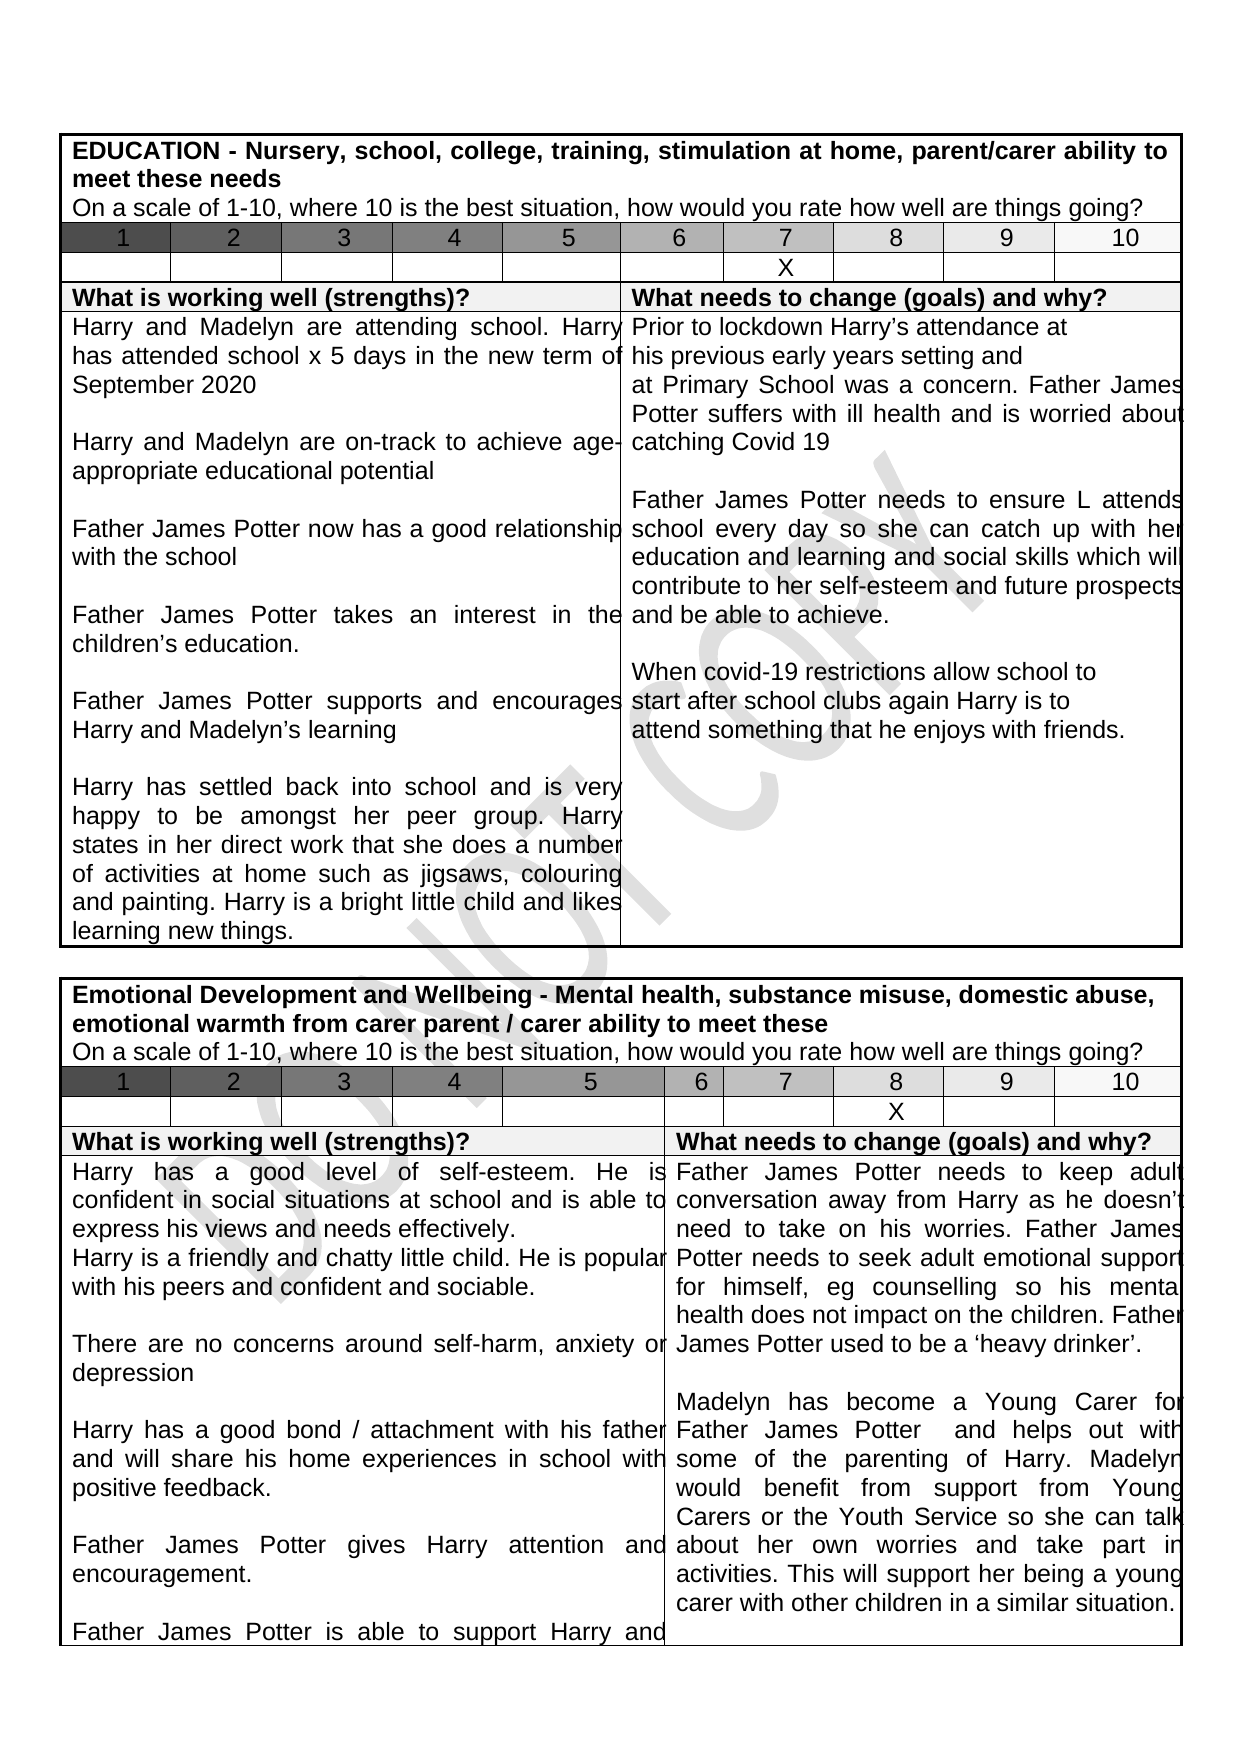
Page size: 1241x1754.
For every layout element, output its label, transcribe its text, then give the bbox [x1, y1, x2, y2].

table_cell What needs to change (goals) and why? [621, 283, 1180, 311]
table_cell [1055, 1097, 1180, 1126]
table_cell 3 [282, 1067, 392, 1096]
table_cell 8 [834, 1067, 943, 1096]
table_cell [503, 253, 620, 281]
table_cell [62, 253, 170, 281]
table_cell 8 [834, 223, 943, 252]
table_cell 10 [1055, 223, 1180, 252]
table_cell [724, 1097, 833, 1126]
table_cell [944, 1097, 1054, 1126]
table_cell 6 [621, 223, 723, 252]
table_cell Prior to lockdown Harry’s attendance at his previous early years setting and at Primary School was a concern. Father James Potter suffers with ill health and is worried about catching Covid 19 Father James Potter needs to ensure L attends school every day so she can catch up with her education and learning and social skills which will contribute to her self-esteem and future prospects and be able to achieve. When covid-19 restrictions allow school to start after school clubs again Harry is to attend something that he enjoys with friends. [621, 312, 1180, 945]
table_cell X [724, 253, 833, 281]
table_header EDUCATION - Nursery, school, college, training, stimulation at home, parent/carer ability to meet these needs On a scale of 1-10, where 10 is the best situation, how would you rate how well are things going? [62, 136, 1180, 222]
table_header Emotional Development and Wellbeing - Mental health, substance misuse, domestic abuse, emotional warmth from carer parent / carer ability to meet these On a scale of 1-10, where 10 is the best situation, how would you rate how well are things going? [62, 980, 1180, 1066]
table_cell 3 [282, 223, 392, 252]
table_cell 10 [1055, 1067, 1180, 1096]
table_cell 6 [665, 1067, 723, 1096]
table_cell [621, 253, 723, 281]
table_cell [393, 253, 502, 281]
table_cell [393, 1097, 502, 1126]
table_cell [282, 1097, 392, 1126]
table_cell What is working well (strengths)? [62, 1127, 664, 1155]
table_cell 7 [724, 1067, 833, 1096]
table_cell [171, 253, 281, 281]
table_cell What needs to change (goals) and why? [665, 1127, 1180, 1155]
table_cell 2 [171, 223, 281, 252]
table_cell [1055, 253, 1180, 281]
table_cell Harry and Madelyn are attending school. Harry has attended school x 5 days in the new term of September 2020 Harry and Madelyn are on-track to achieve age-appropriate educational potential Father James Potter now has a good relationship with the school Father James Potter takes an interest in the children’s education. Father James Potter supports and encourages Harry and Madelyn’s learning Harry has settled back into school and is very happy to be amongst her peer group. Harry states in her direct work that she does a number of activities at home such as jigsaws, colouring and painting. Harry is a bright little child and likes learning new things. [62, 312, 620, 945]
table_cell 1 [62, 1067, 170, 1096]
table_cell 1 [62, 223, 170, 252]
table_cell 4 [393, 223, 502, 252]
table_cell X [834, 1097, 943, 1126]
table_cell [503, 1097, 664, 1126]
table_cell 9 [944, 1067, 1054, 1096]
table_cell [62, 1156, 664, 1645]
table_cell [834, 253, 943, 281]
table_cell [282, 253, 392, 281]
table_cell What is working well (strengths)? [62, 283, 620, 311]
table_cell 9 [944, 223, 1054, 252]
table_cell [62, 1097, 170, 1126]
table_cell [171, 1097, 281, 1126]
table_cell 7 [724, 223, 833, 252]
table_cell [944, 253, 1054, 281]
table_cell 4 [393, 1067, 502, 1096]
table_cell [665, 1097, 723, 1126]
table_cell 5 [503, 223, 620, 252]
table_cell 2 [171, 1067, 281, 1096]
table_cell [665, 1156, 1180, 1645]
table_cell 5 [503, 1067, 664, 1096]
